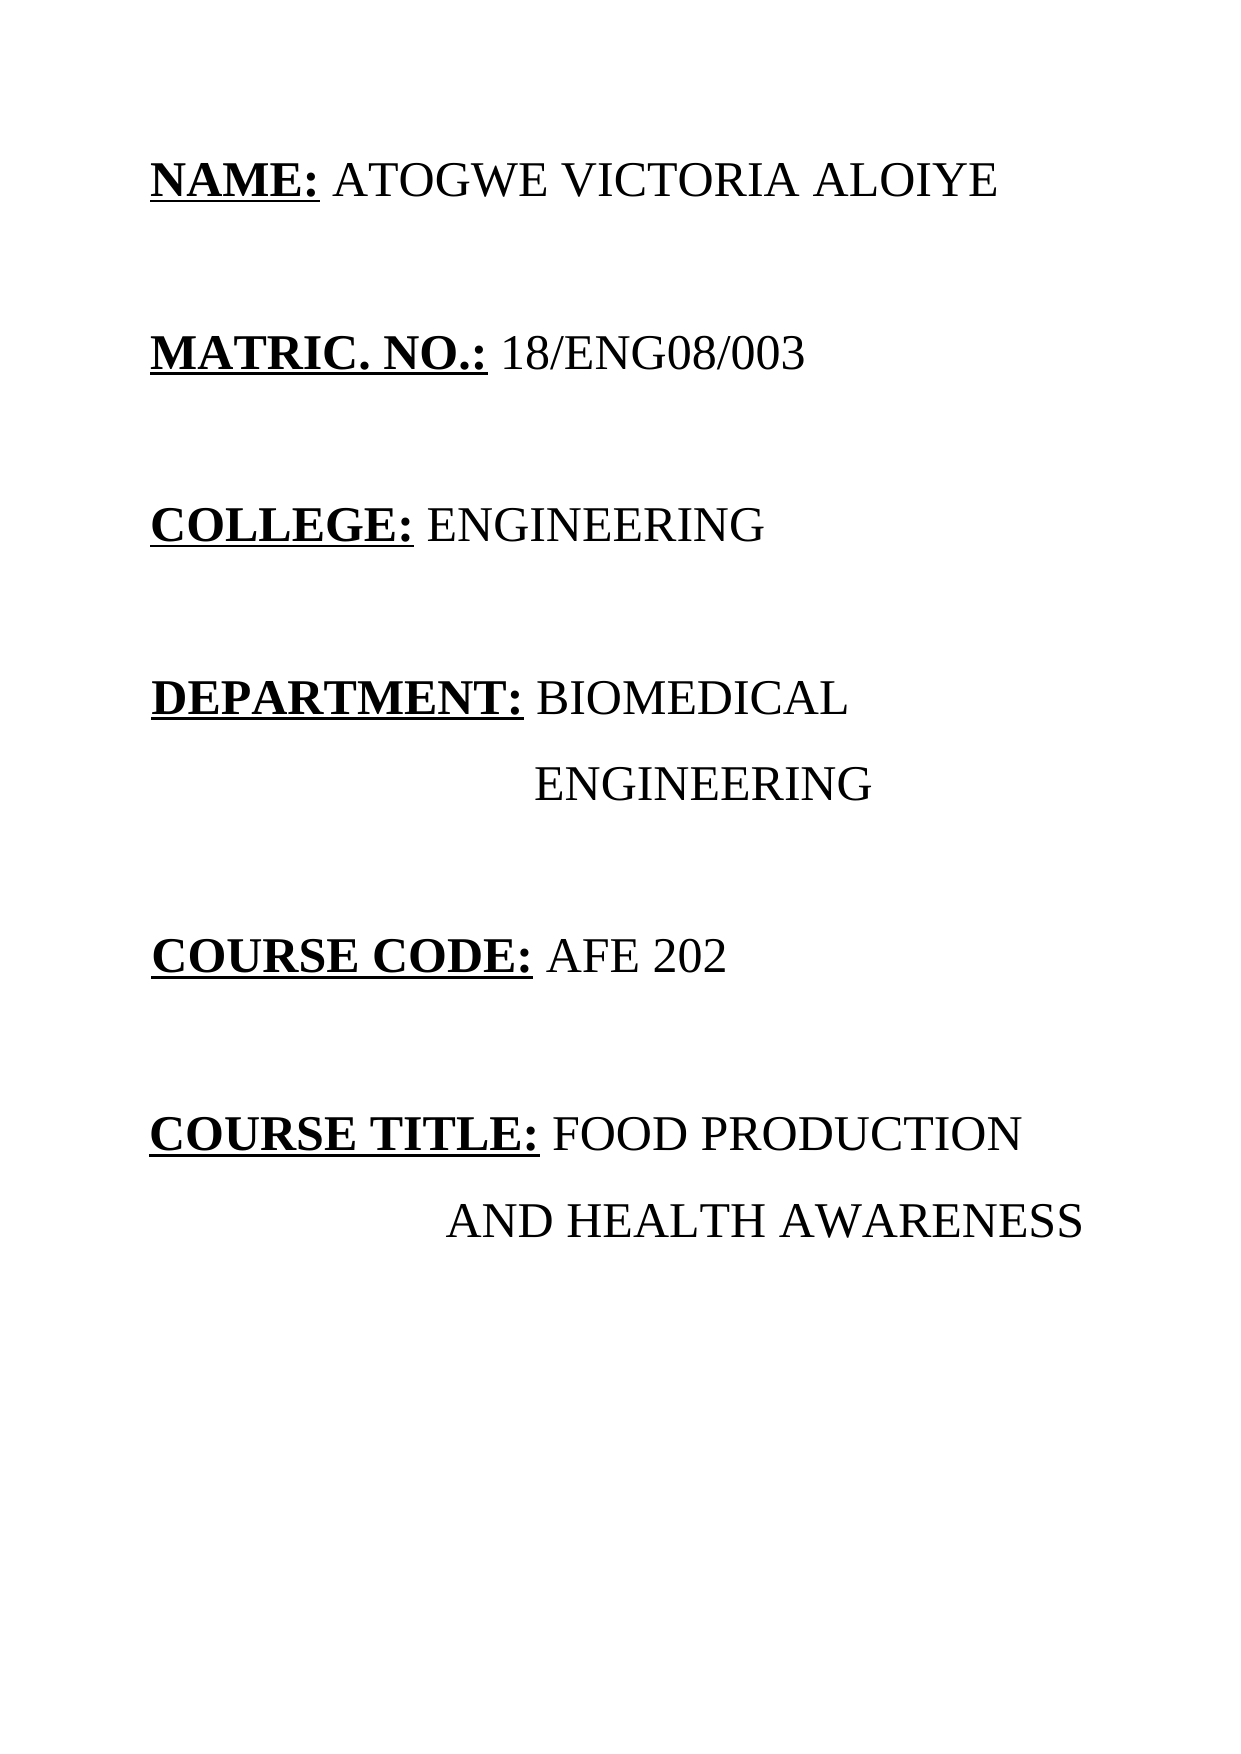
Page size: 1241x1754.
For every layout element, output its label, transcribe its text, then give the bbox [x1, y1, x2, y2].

text DEPARTMENT: BIOMEDICAL ENGINEERING [76, 667, 1090, 811]
text MATRIC. NO.: 18/ENG08/003 [150, 322, 1090, 380]
text NAME: ATOGWE VICTORIA ALOIYE [150, 150, 1090, 207]
text COLLEGE: ENGINEERING [150, 495, 1090, 552]
text COURSE CODE: AFE 202 [76, 926, 1090, 984]
text COURSE TITLE: FOOD PRODUCTION AND HEALTH AWARENESS [61, 1104, 1090, 1248]
